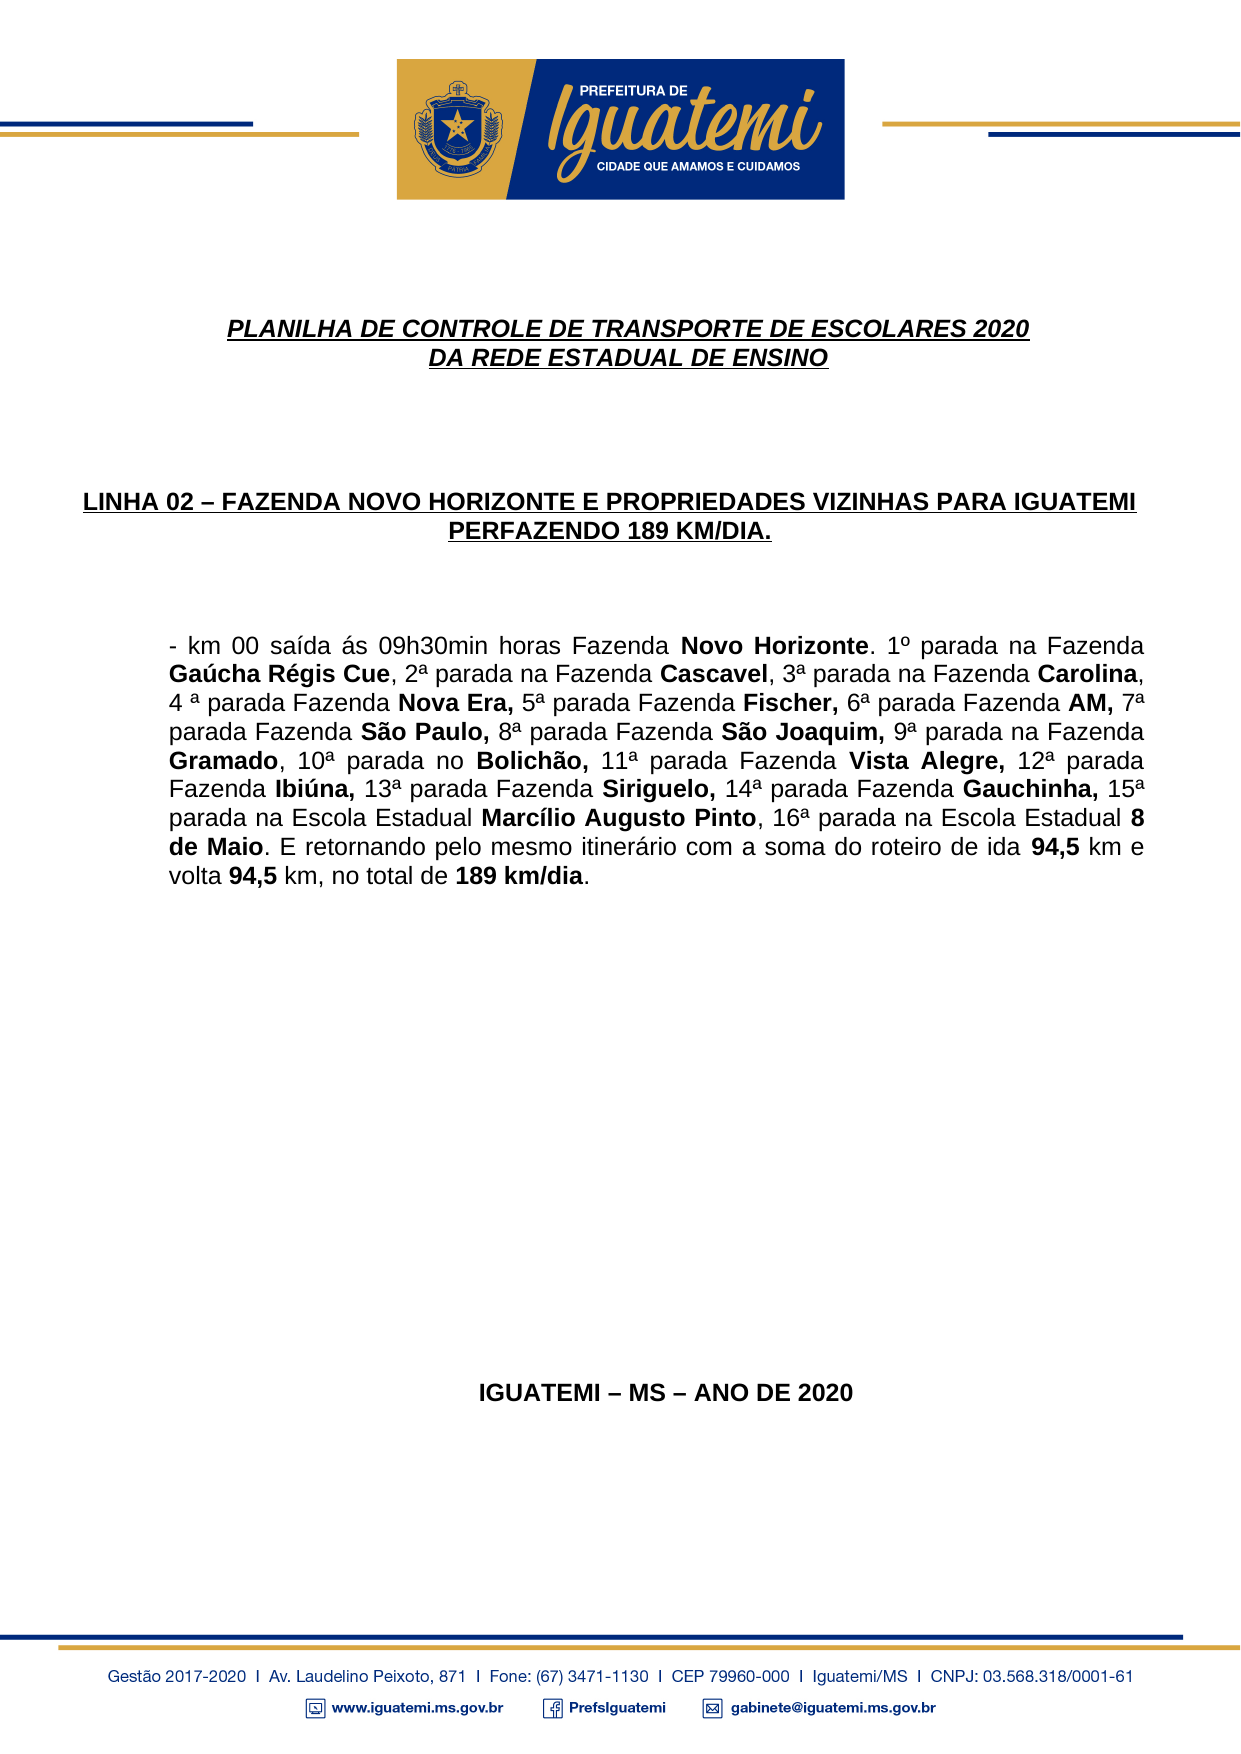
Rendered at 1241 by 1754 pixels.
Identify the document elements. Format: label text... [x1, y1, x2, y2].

text - km 00 saída ás 09h30min horas Fazenda Novo Horizonte. 1º parada na Fazenda Gaúcha Régis Cue, 2ª parada na Fazenda Cascavel, 3ª parada na Fazenda Carolina, 4 ª parada Fazenda Nova Era, 5ª parada Fazenda Fischer, 6ª parada Fazenda AM, 7ª parada Fazenda São Paulo, 8ª parada Fazenda São Joaquim, 9ª parada na Fazenda Gramado, 10ª parada no Bolichão, 11ª parada Fazenda Vista Alegre, 12ª parada Fazenda Ibiúna, 13ª parada Fazenda Siriguelo, 14ª parada Fazenda Gauchinha, 15ª parada na Escola Estadual Marcílio Augusto Pinto, 16ª parada na Escola Estadual 8 de Maio. E retornando pelo mesmo itinerário com a soma do roteiro de ida 94,5 km e volta 94,5 km, no total de 189 km/dia. [169, 631, 1144, 889]
text IGUATEMI – MS – ANO DE 2020 [187, 1378, 1144, 1407]
picture [0, 1625, 1241, 1729]
picture [0, 59, 1241, 200]
text PLANILHA DE CONTROLE DE TRANSPORTE DE ESCOLARES 2020 DA REDE ESTADUAL DE ENSINO [206, 314, 1053, 372]
text LINHA 02 – FAZENDA NOVO HORIZONTE E PROPRIEDADES VIZINHAS PARA IGUATEMI PERFAZENDO 189 KM/DIA. [75, 487, 1144, 544]
